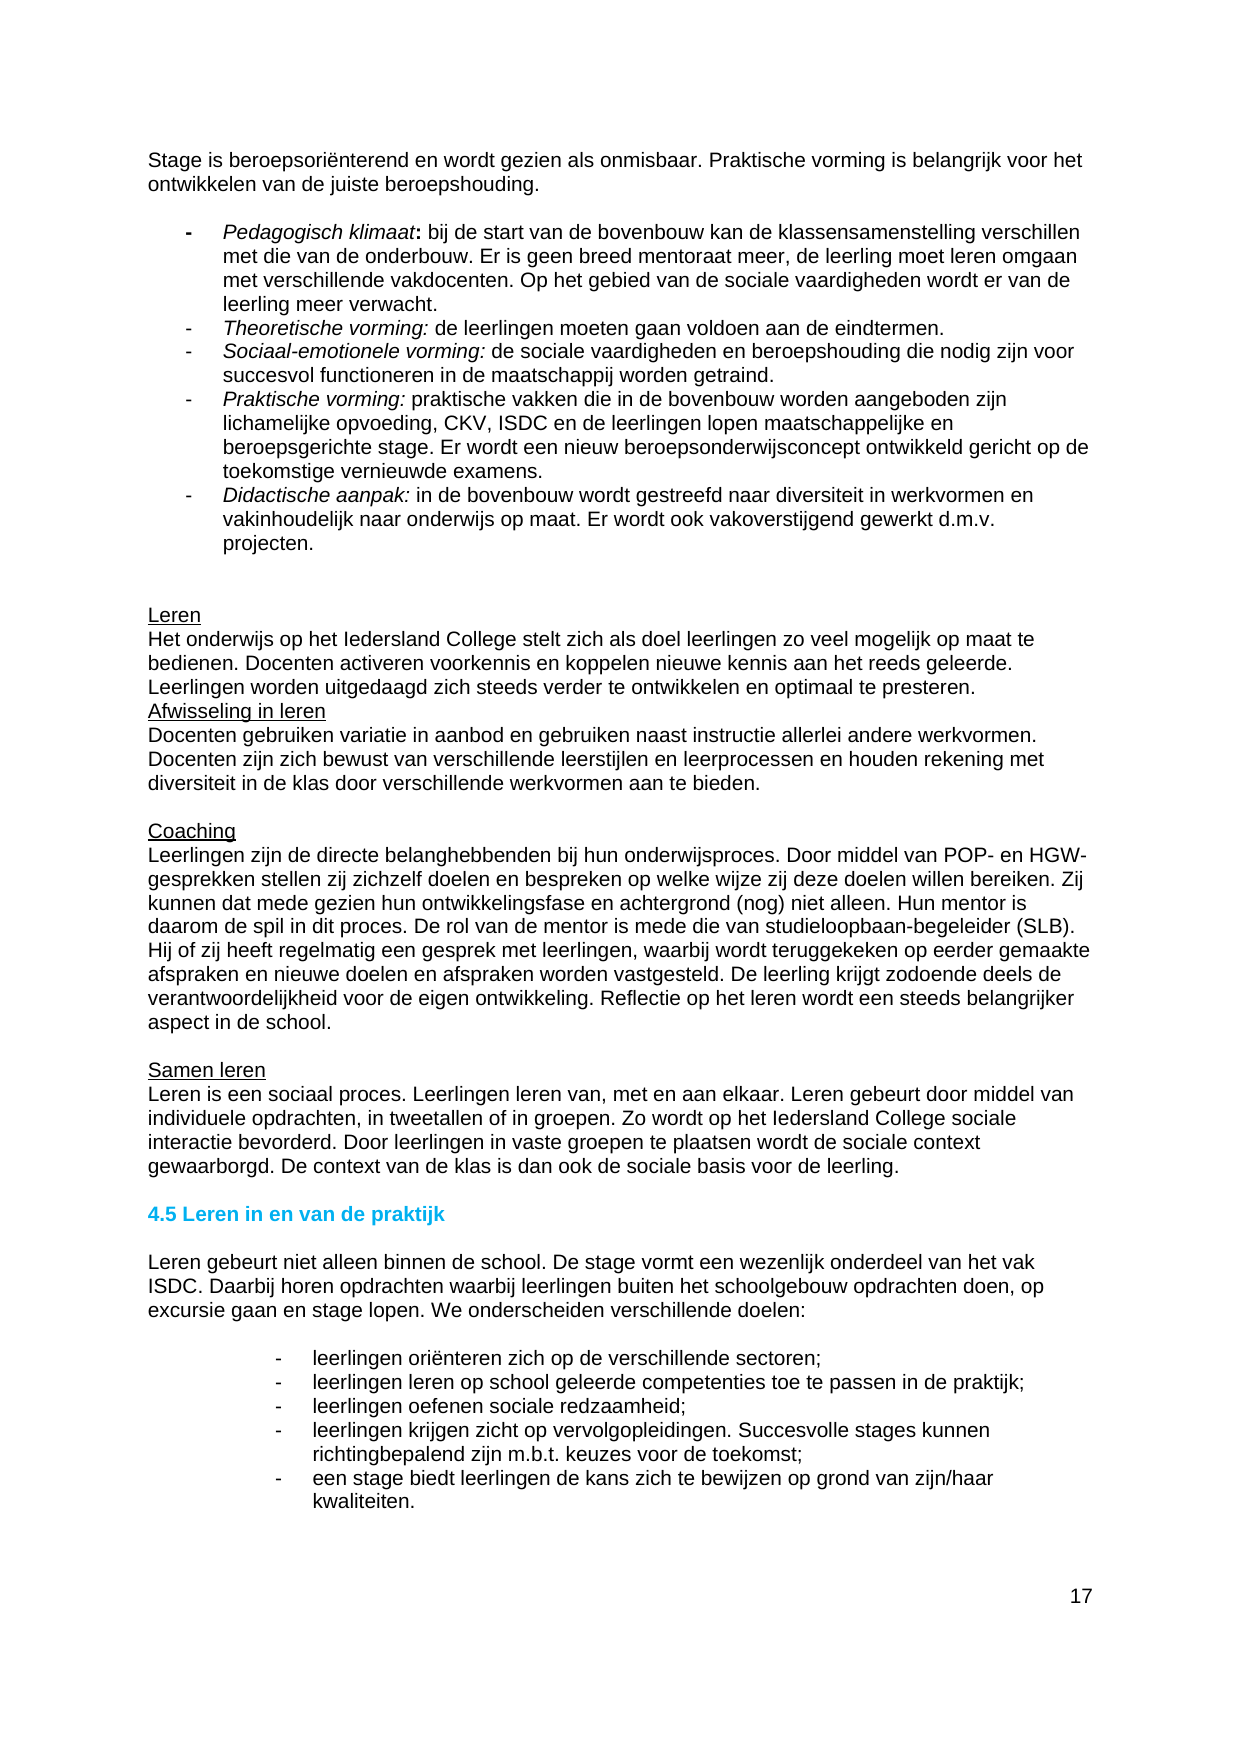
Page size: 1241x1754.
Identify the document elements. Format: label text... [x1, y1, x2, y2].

text Docenten gebruiken variatie in aanbod en gebruiken naast instructie allerlei andere werkvormen. Docenten zijn zich bewust van verschillende leerstijlen en leerprocessen en houden rekening met diversiteit in de klas door verschillende werkvormen aan te bieden. [148, 723, 1093, 794]
text Stage is beroepsoriënterend en wordt gezien als onmisbaar. Praktische vorming is belangrijk voor het ontwikkelen van de juiste beroepshouding. [148, 148, 1093, 196]
list leerlingen leren op school geleerde competenties toe te passen in de praktijk; [275, 1369, 1093, 1393]
text 4.5 Leren in en van de praktijk [148, 1202, 1093, 1226]
text Samen leren [148, 1058, 1093, 1082]
list Sociaal-emotionele vorming: de sociale vaardigheden en beroepshouding die nodig zijn voor succesvol functioneren in de maatschappij worden getraind. [185, 339, 1093, 387]
text Afwisseling in leren [148, 699, 1093, 723]
text Leren is een sociaal proces. Leerlingen leren van, met en aan elkaar. Leren gebeurt door middel van individuele opdrachten, in tweetallen of in groepen. Zo wordt op het Iedersland College sociale interactie bevorderd. Door leerlingen in vaste groepen te plaatsen wordt de sociale context gewaarborgd. De context van de klas is dan ook de sociale basis voor de leerling. [148, 1082, 1093, 1178]
list Pedagogisch klimaat: bij de start van de bovenbouw kan de klassensamenstelling verschillen met die van de onderbouw. Er is geen breed mentoraat meer, de leerling moet leren omgaan met verschillende vakdocenten. Op het gebied van de sociale vaardigheden wordt er van de leerling meer verwacht. [185, 219, 1093, 315]
list leerlingen oefenen sociale redzaamheid; [275, 1393, 1093, 1417]
list Theoretische vorming: de leerlingen moeten gaan voldoen aan de eindtermen. [185, 315, 1093, 339]
list Praktische vorming: praktische vakken die in de bovenbouw worden aangeboden zijn lichamelijke opvoeding, CKV, ISDC en de leerlingen lopen maatschappelijke en beroepsgerichte stage. Er wordt een nieuw beroepsonderwijsconcept ontwikkeld gericht op de toekomstige vernieuwde examens. [185, 387, 1093, 483]
list leerlingen oriënteren zich op de verschillende sectoren; [275, 1346, 1093, 1369]
text Het onderwijs op het Iedersland College stelt zich als doel leerlingen zo veel mogelijk op maat te bedienen. Docenten activeren voorkennis en koppelen nieuwe kennis aan het reeds geleerde. Leerlingen worden uitgedaagd zich steeds verder te ontwikkelen en optimaal te presteren. [148, 627, 1093, 699]
text Leren gebeurt niet alleen binnen de school. De stage vormt een wezenlijk onderdeel van het vak ISDC. Daarbij horen opdrachten waarbij leerlingen buiten het schoolgebouw opdrachten doen, op excursie gaan en stage lopen. We onderscheiden verschillende doelen: [148, 1250, 1093, 1322]
list leerlingen krijgen zicht op vervolgopleidingen. Succesvolle stages kunnen richtingbepalend zijn m.b.t. keuzes voor de toekomst; [275, 1417, 1093, 1465]
list een stage biedt leerlingen de kans zich te bewijzen op grond van zijn/haar kwaliteiten. [275, 1465, 1093, 1513]
text Leerlingen zijn de directe belanghebbenden bij hun onderwijsproces. Door middel van POP- en HGW- gesprekken stellen zij zichzelf doelen en bespreken op welke wijze zij deze doelen willen bereiken. Zij kunnen dat mede gezien hun ontwikkelingsfase en achtergrond (nog) niet alleen. Hun mentor is daarom de spil in dit proces. De rol van de mentor is mede die van studieloopbaan-begeleider (SLB). Hij of zij heeft regelmatig een gesprek met leerlingen, waarbij wordt teruggekeken op eerder gemaakte afspraken en nieuwe doelen en afspraken worden vastgesteld. De leerling krijgt zodoende deels de verantwoordelijkheid voor de eigen ontwikkeling. Reflectie op het leren wordt een steeds belangrijker aspect in de school. [148, 842, 1093, 1034]
text Coaching [148, 818, 1093, 842]
text Leren [148, 603, 1093, 627]
list Didactische aanpak: in de bovenbouw wordt gestreefd naar diversiteit in werkvormen en vakinhoudelijk naar onderwijs op maat. Er wordt ook vakoverstijgend gewerkt d.m.v. projecten. [185, 483, 1093, 555]
